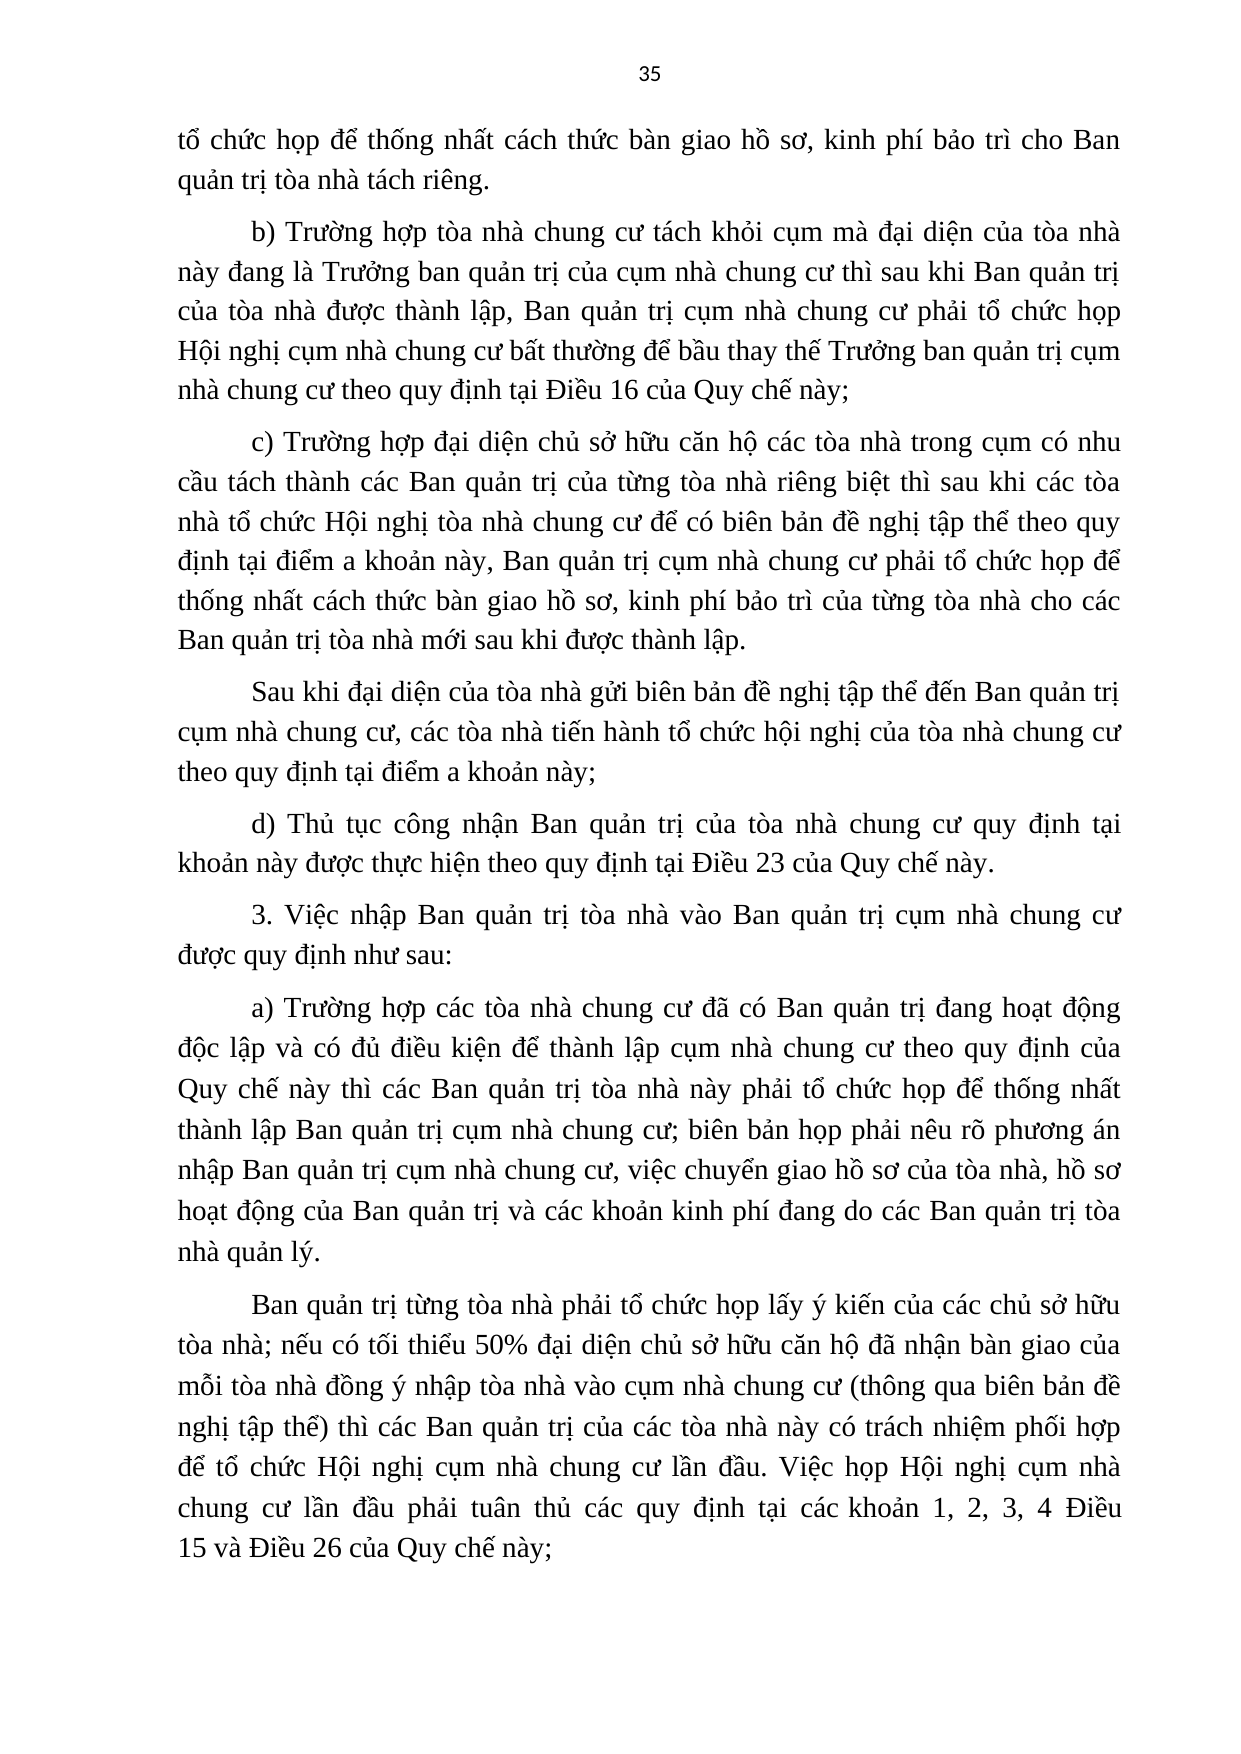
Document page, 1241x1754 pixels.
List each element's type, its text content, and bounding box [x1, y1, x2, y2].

text 3. Việc nhập Ban quản trị tòa nhà vào Ban quản trị cụm nhà chung cư được quy định như sau: [177, 893, 1122, 972]
text b) Trường hợp tòa nhà chung cư tách khỏi cụm mà đại diện của tòa nhà này đang là Trưởng ban quản trị của cụm nhà chung cư thì sau khi Ban quản trị của tòa nhà được thành lập, Ban quản trị cụm nhà chung cư phải tổ chức họp Hội nghị cụm nhà chung cư bất thường để bầu thay thế Trưởng ban quản trị cụm nhà chung cư theo quy định tại Điều 16 của Quy chế này; [177, 210, 1122, 408]
text Ban quản trị từng tòa nhà phải tổ chức họp lấy ý kiến của các chủ sở hữu tòa nhà; nếu có tối thiểu 50% đại diện chủ sở hữu căn hộ đã nhận bàn giao của mỗi tòa nhà đồng ý nhập tòa nhà vào cụm nhà chung cư (thông qua biên bản đề nghị tập thể) thì các Ban quản trị của các tòa nhà này có trách nhiệm phối hợp để tổ chức Hội nghị cụm nhà chung cư lần đầu. Việc họp Hội nghị cụm nhà chung cư lần đầu phải tuân thủ các quy định tại các khoản 1, 2, 3, 4 Điều 15 và Điều 26 của Quy chế này; [177, 1282, 1122, 1566]
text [177, 118, 1122, 197]
text Sau khi đại diện của tòa nhà gửi biên bản đề nghị tập thể đến Ban quản trị cụm nhà chung cư, các tòa nhà tiến hành tổ chức hội nghị của tòa nhà chung cư theo quy định tại điểm a khoản này; [177, 670, 1122, 789]
text d) Thủ tục công nhận Ban quản trị của tòa nhà chung cư quy định tại khoản này được thực hiện theo quy định tại Điều 23 của Quy chế này. [177, 801, 1122, 881]
text a) Trường hợp các tòa nhà chung cư đã có Ban quản trị đang hoạt động độc lập và có đủ điều kiện để thành lập cụm nhà chung cư theo quy định của Quy chế này thì các Ban quản trị tòa nhà này phải tổ chức họp để thống nhất thành lập Ban quản trị cụm nhà chung cư; biên bản họp phải nêu rõ phương án nhập Ban quản trị cụm nhà chung cư, việc chuyển giao hồ sơ của tòa nhà, hồ sơ hoạt động của Ban quản trị và các khoản kinh phí đang do các Ban quản trị tòa nhà quản lý. [177, 985, 1122, 1269]
text c) Trường hợp đại diện chủ sở hữu căn hộ các tòa nhà trong cụm có nhu cầu tách thành các Ban quản trị của từng tòa nhà riêng biệt thì sau khi các tòa nhà tổ chức Hội nghị tòa nhà chung cư để có biên bản đề nghị tập thể theo quy định tại điểm a khoản này, Ban quản trị cụm nhà chung cư phải tổ chức họp để thống nhất cách thức bàn giao hồ sơ, kinh phí bảo trì của từng tòa nhà cho các Ban quản trị tòa nhà mới sau khi được thành lập. [177, 420, 1122, 658]
